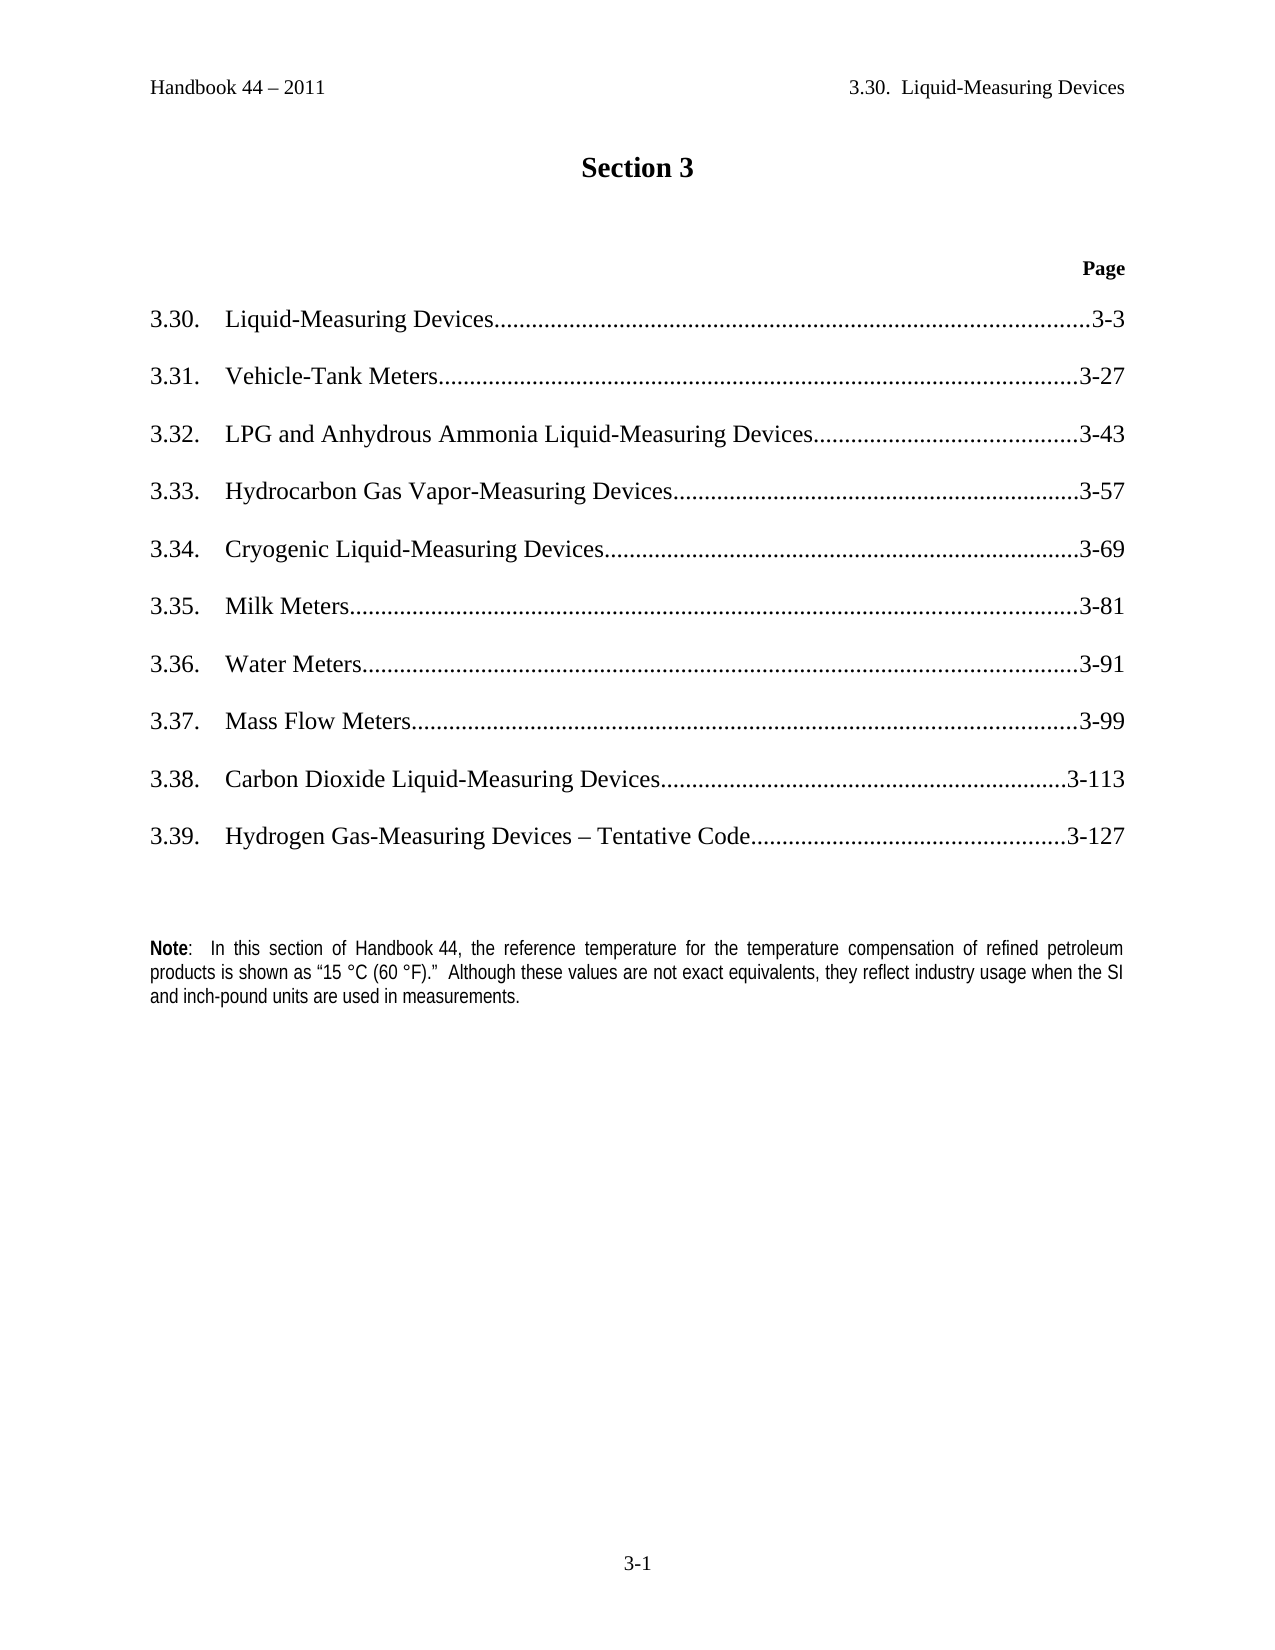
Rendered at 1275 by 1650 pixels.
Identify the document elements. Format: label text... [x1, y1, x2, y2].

text 3.39. Hydrogen Gas-Measuring Devices – Tentative Code 3-127 [150, 821, 1125, 850]
text Section 3 [150, 150, 1125, 183]
text 3.33. Hydrocarbon Gas Vapor-Measuring Devices 3-57 [150, 476, 1125, 505]
text 3.37. Mass Flow Meters 3-99 [150, 706, 1125, 735]
text 3.30. Liquid-Measuring Devices 3-3 [150, 304, 1125, 333]
text 3.38. Carbon Dioxide Liquid-Measuring Devices 3-113 [150, 764, 1125, 793]
text 3.31. Vehicle-Tank Meters 3-27 [150, 361, 1125, 390]
text 3.32. LPG and Anhydrous Ammonia Liquid-Measuring Devices 3-43 [150, 419, 1125, 448]
text 3.36. Water Meters 3-91 [150, 649, 1125, 678]
text Note: In this section of Handbook 44, the reference temperature for the temperature compensation of refined petroleum products is shown as “15 °C (60 °F).” Although these values are not exact equivalents, they reflect industry usage when the SI and inch-pound units are used in measurements. [150, 936, 1125, 1008]
text Page [150, 256, 1125, 280]
text 3.34. Cryogenic Liquid-Measuring Devices 3-69 [150, 534, 1125, 563]
text 3.35. Milk Meters 3-81 [150, 591, 1125, 620]
